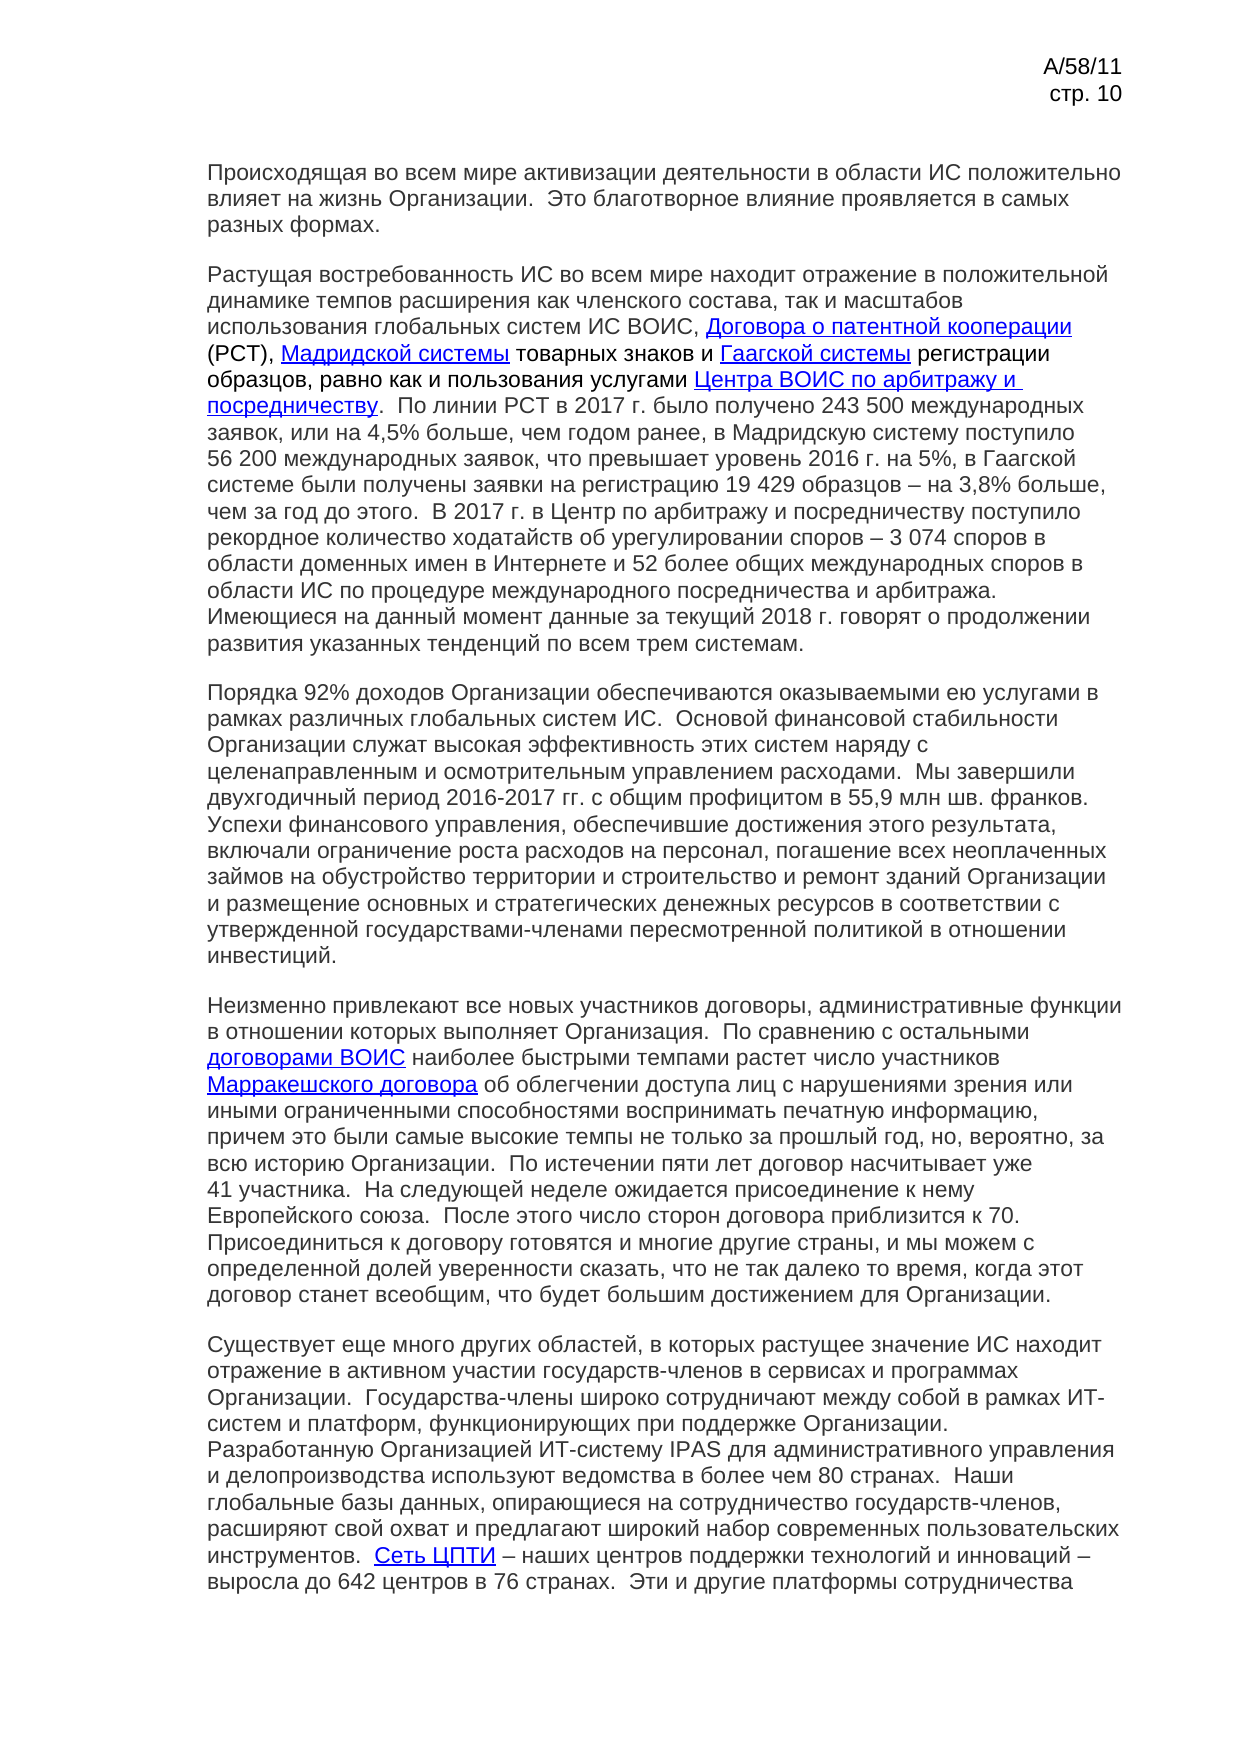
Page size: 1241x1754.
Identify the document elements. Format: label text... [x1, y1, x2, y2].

text Порядка 92% доходов Организации обеспечиваются оказываемыми ею услугами в рамках различных глобальных систем ИС. Основой финансовой стабильности Организации служат высокая эффективность этих систем наряду с целенаправленным и осмотрительным управлением расходами. Мы завершили двухгодичный период 2016-2017 гг. с общим профицитом в 55,9 млн шв. франков. Успехи финансового управления, обеспечившие достижения этого результата, включали ограничение роста расходов на персонал, погашение всех неоплаченных займов на обустройство территории и строительство и ремонт зданий Организации и размещение основных и стратегических денежных ресурсов в соответствии с утвержденной государствами-членами пересмотренной политикой в отношении инвестиций. [207, 679, 1122, 969]
text Неизменно привлекают все новых участников договоры, административные функции в отношении которых выполняет Организация. По сравнению с остальными договорами ВОИС наиболее быстрыми темпами растет число участников Марракешского договора об облегчении доступа лиц с нарушениями зрения или иными ограниченными способностями воспринимать печатную информацию, причем это были самые высокие темпы не только за прошлый год, но, вероятно, за всю историю Организации. По истечении пяти лет договор насчитывает уже 41 участника. На следующей неделе ожидается присоединение к нему Европейского союза. После этого число сторон договора приблизится к 70. Присоединиться к договору готовятся и многие другие страны, и мы можем с определенной долей уверенности сказать, что не так далеко то время, когда этот договор станет всеобщим, что будет большим достижением для Организации. [207, 992, 1122, 1308]
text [207, 1331, 1122, 1594]
text Растущая востребованность ИС во всем мире находит отражение в положительной динамике темпов расширения как членского состава, так и масштабов использования глобальных систем ИС ВОИС, Договора о патентной кооперации (РСТ), Мадридской системы товарных знаков и Гаагской системы регистрации образцов, равно как и пользования услугами Центра ВОИС по арбитражу и посредничеству. По линии PCT в 2017 г. было получено 243 500 международных заявок, или на 4,5% больше, чем годом ранее, в Мадридскую систему поступило 56 200 международных заявок, что превышает уровень 2016 г. на 5%, в Гаагской системе были получены заявки на регистрацию 19 429 образцов – на 3,8% больше, чем за год до этого. В 2017 г. в Центр по арбитражу и посредничеству поступило рекордное количество ходатайств об урегулировании споров – 3 074 споров в области доменных имен в Интернете и 52 более общих международных споров в области ИС по процедуре международного посредничества и арбитража. Имеющиеся на данный момент данные за текущий 2018 г. говорят о продолжении развития указанных тенденций по всем трем системам. [207, 261, 1122, 656]
text Происходящая во всем мире активизации деятельности в области ИС положительно влияет на жизнь Организации. Это благотворное влияние проявляется в самых разных формах. [207, 158, 1122, 238]
